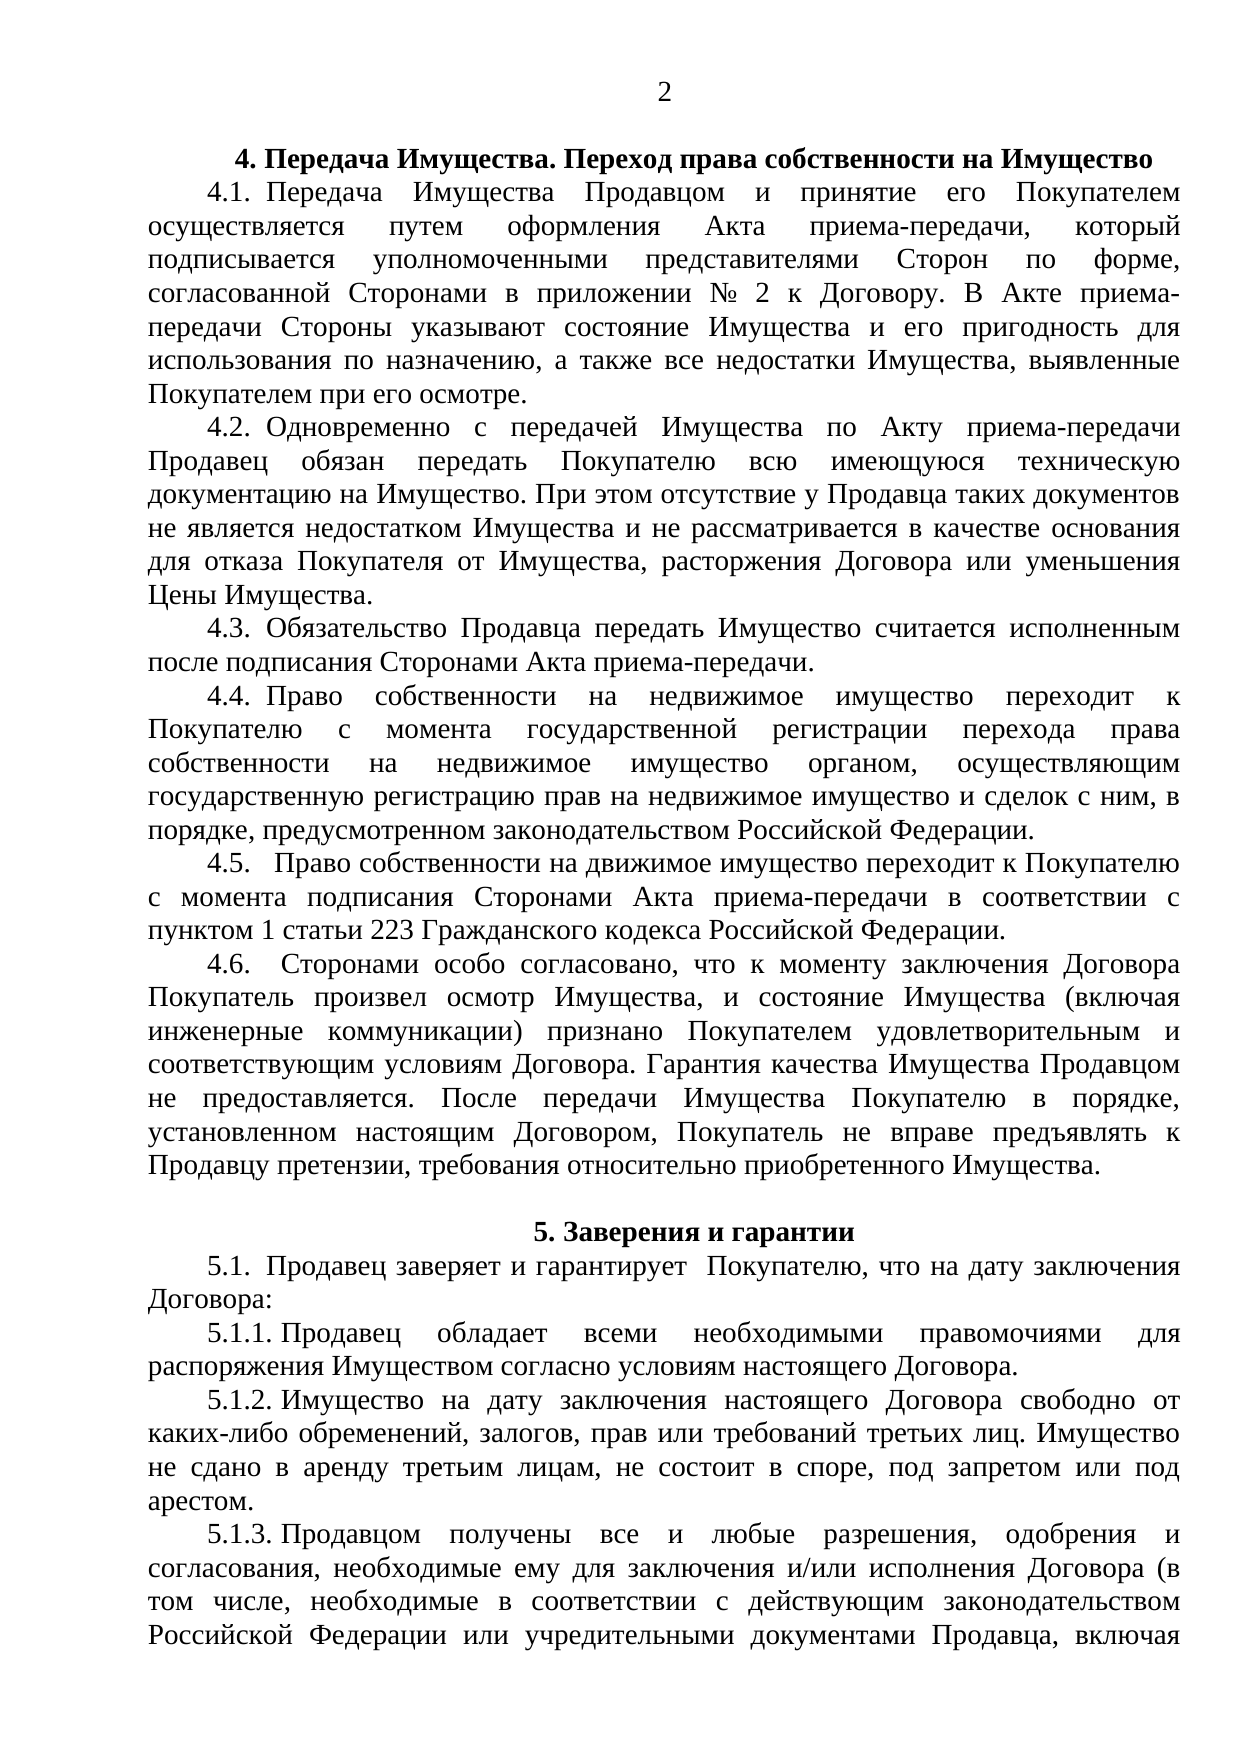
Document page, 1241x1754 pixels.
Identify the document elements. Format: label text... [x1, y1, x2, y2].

list Имущество на дату заключения настоящего Договора свободно от каких-либо обременений, залогов, прав или требований третьих лиц. Имущество не сдано в аренду третьим лицам, не состоит в споре, под запретом или под арестом. [148, 1382, 1181, 1516]
list Передача Имущества Продавцом и принятие его Покупателем осуществляется путем оформления Акта приема-передачи, который подписывается уполномоченными представителями Сторон по форме, согласованной Сторонами в приложении № 2 к Договору. В Акте приема-передачи Стороны указывают состояние Имущества и его пригодность для использования по назначению, а также все недостатки Имущества, выявленные Покупателем при его осмотре. [148, 174, 1181, 409]
list Одновременно с передачей Имущества по Акту приема-передачи Продавец обязан передать Покупателю всю имеющуюся техническую документацию на Имущество. При этом отсутствие у Продавца таких документов не является недостатком Имущества и не рассматривается в качестве основания для отказа Покупателя от Имущества, расторжения Договора или уменьшения Цены Имущества. [148, 409, 1181, 611]
list Продавец заверяет и гарантирует Покупателю, что на дату заключения Договора: [148, 1248, 1181, 1315]
list Право собственности на движимое имущество переходит к Покупателю с момента подписания Сторонами Акта приема-передачи в соответствии с пунктом 1 статьи 223 Гражданского кодекса Российской Федерации. [148, 845, 1181, 946]
list Обязательство Продавца передать Имущество считается исполненным после подписания Сторонами Акта приема-передачи. [148, 611, 1181, 678]
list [148, 1516, 1181, 1650]
list Сторонами особо согласовано, что к моменту заключения Договора Покупатель произвел осмотр Имущества, и состояние Имущества (включая инженерные коммуникации) признано Покупателем удовлетворительным и соответствующим условиям Договора. Гарантия качества Имущества Продавцом не предоставляется. После передачи Имущества Покупателю в порядке, установленном настоящим Договором, Покупатель не вправе предъявлять к Продавцу претензии, требования относительно приобретенного Имущества. [148, 946, 1181, 1181]
list Передача Имущества. Переход права собственности на Имущество [148, 141, 1181, 174]
list Заверения и гарантии [148, 1214, 1181, 1248]
list Право собственности на недвижимое имущество переходит к Покупателю с момента государственной регистрации перехода права собственности на недвижимое имущество органом, осуществляющим государственную регистрацию прав на недвижимое имущество и сделок с ним, в порядке, предусмотренном законодательством Российской Федерации. [148, 678, 1181, 845]
list Продавец обладает всеми необходимыми правомочиями для распоряжения Имуществом согласно условиям настоящего Договора. [148, 1315, 1181, 1382]
